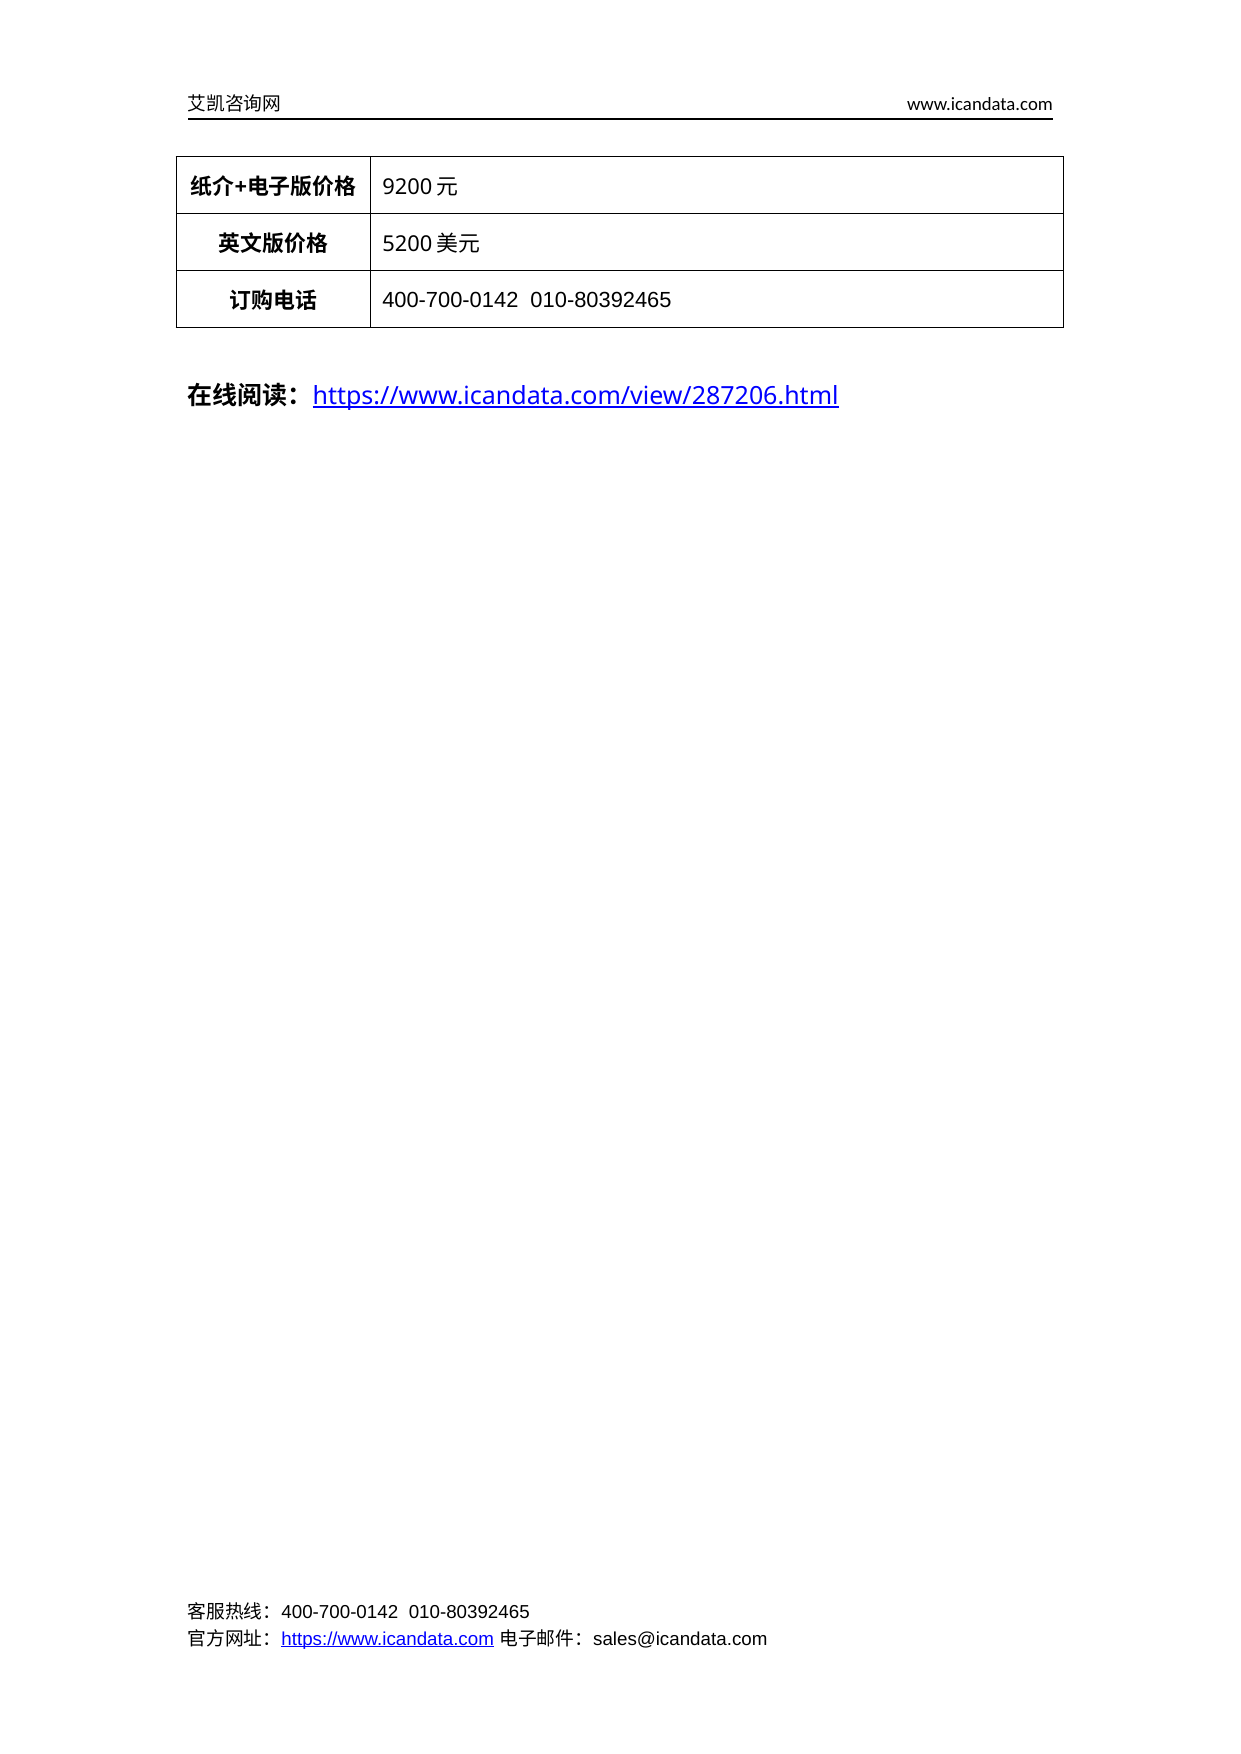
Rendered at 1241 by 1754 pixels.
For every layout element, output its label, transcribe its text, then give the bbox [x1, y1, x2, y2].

table_cell 5200美元 [371, 214, 1063, 270]
table_cell 400-700-0142 010-80392465 [371, 271, 1063, 327]
table_cell 英文版价格 [177, 214, 370, 270]
table_cell 纸介+电子版价格 [177, 157, 370, 213]
table_cell 9200元 [371, 157, 1063, 213]
table_cell 订购电话 [177, 271, 370, 327]
text 在线阅读：https://www.icandata.com/view/287206.html [187, 361, 1053, 426]
